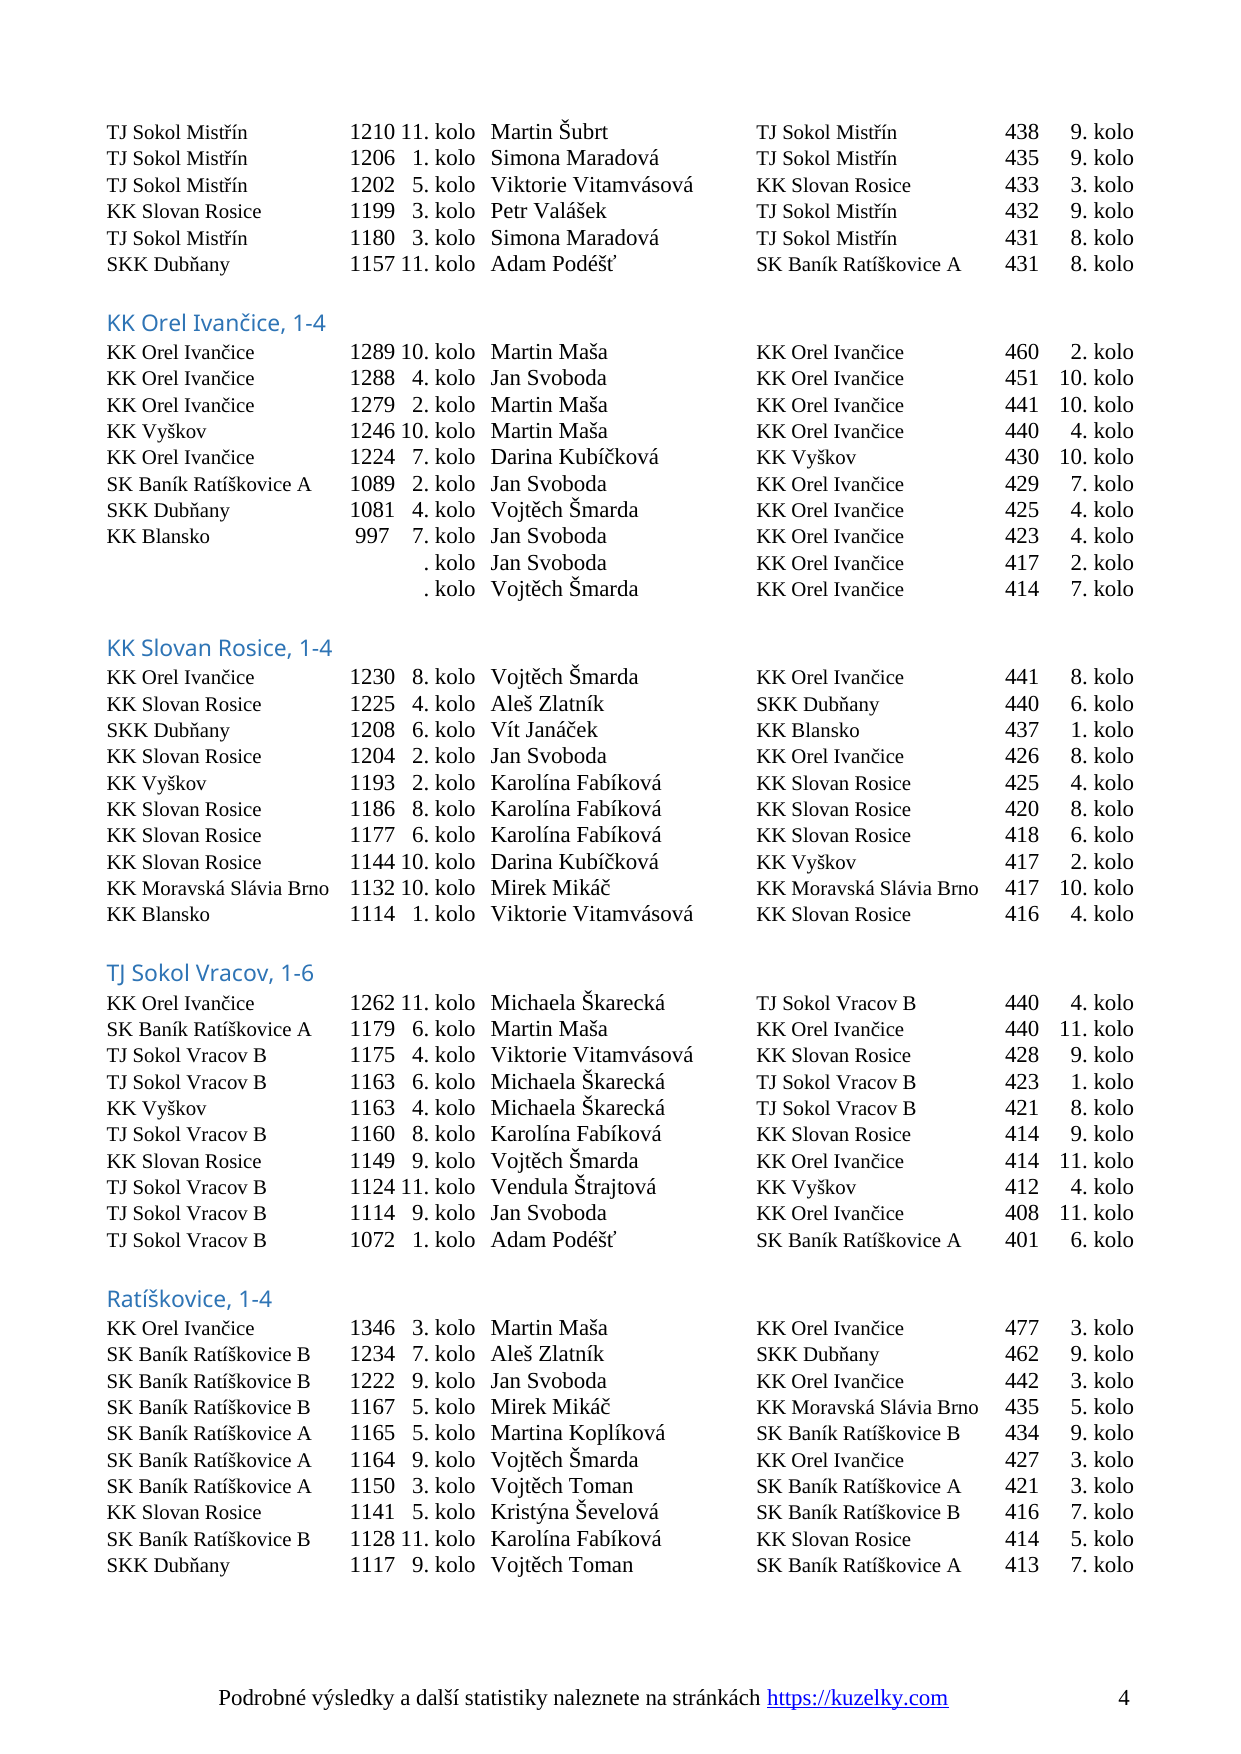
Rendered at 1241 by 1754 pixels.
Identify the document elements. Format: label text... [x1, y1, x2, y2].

text KK Orel Ivančice 1346 3. kolo Martin Maša KK Orel Ivančice 477 3. kolo [106, 1314, 1134, 1340]
text KK Slovan Rosice 1204 2. kolo Jan Svoboda KK Orel Ivančice 426 8. kolo [106, 742, 1134, 769]
text SKK Dubňany 1081 4. kolo Vojtěch Šmarda KK Orel Ivančice 425 4. kolo [106, 496, 1134, 522]
text TJ Sokol Vracov B 1124 11. kolo Vendula Štrajtová KK Vyškov 412 4. kolo [106, 1173, 1134, 1199]
text KK Orel Ivančice 1279 2. kolo Martin Maša KK Orel Ivančice 441 10. kolo [106, 391, 1134, 417]
text . kolo Vojtěch Šmarda KK Orel Ivančice 414 7. kolo [106, 575, 1134, 602]
text KK Slovan Rosice 1177 6. kolo Karolína Fabíková KK Slovan Rosice 418 6. kolo [106, 821, 1134, 848]
text KK Orel Ivančice 1224 7. kolo Darina Kubíčková KK Vyškov 430 10. kolo [106, 443, 1134, 470]
subtitle KK Slovan Rosice, 1-4 [106, 632, 1134, 663]
text TJ Sokol Mistřín 1180 3. kolo Simona Maradová TJ Sokol Mistřín 431 8. kolo [106, 223, 1134, 250]
text SKK Dubňany 1157 11. kolo Adam Podéšť SK Baník Ratíškovice A 431 8. kolo [106, 250, 1134, 276]
text KK Slovan Rosice 1186 8. kolo Karolína Fabíková KK Slovan Rosice 420 8. kolo [106, 795, 1134, 821]
text SK Baník Ratíškovice A 1179 6. kolo Martin Maša KK Orel Ivančice 440 11. kolo [106, 1015, 1134, 1041]
text KK Orel Ivančice 1262 11. kolo Michaela Škarecká TJ Sokol Vracov B 440 4. kolo [106, 989, 1134, 1015]
text KK Orel Ivančice 1230 8. kolo Vojtěch Šmarda KK Orel Ivančice 441 8. kolo [106, 663, 1134, 690]
text SKK Dubňany 1208 6. kolo Vít Janáček KK Blansko 437 1. kolo [106, 716, 1134, 742]
text SK Baník Ratíškovice B 1222 9. kolo Jan Svoboda KK Orel Ivančice 442 3. kolo [106, 1367, 1134, 1393]
text TJ Sokol Mistřín 1206 1. kolo Simona Maradová TJ Sokol Mistřín 435 9. kolo [106, 144, 1134, 171]
text SK Baník Ratíškovice B 1128 11. kolo Karolína Fabíková KK Slovan Rosice 414 5. kolo [106, 1525, 1134, 1551]
text KK Blansko 1114 1. kolo Viktorie Vitamvásová KK Slovan Rosice 416 4. kolo [106, 901, 1134, 927]
text SK Baník Ratíškovice A 1150 3. kolo Vojtěch Toman SK Baník Ratíškovice A 421 3. kolo [106, 1472, 1134, 1498]
text TJ Sokol Vracov B 1163 6. kolo Michaela Škarecká TJ Sokol Vracov B 423 1. kolo [106, 1068, 1134, 1094]
text KK Blansko 997 7. kolo Jan Svoboda KK Orel Ivančice 423 4. kolo [106, 522, 1134, 549]
text SK Baník Ratíškovice A 1089 2. kolo Jan Svoboda KK Orel Ivančice 429 7. kolo [106, 470, 1134, 496]
text KK Moravská Slávia Brno 1132 10. kolo Mirek Mikáč KK Moravská Slávia Brno 417 10. kolo [106, 874, 1134, 901]
text SK Baník Ratíškovice A 1164 9. kolo Vojtěch Šmarda KK Orel Ivančice 427 3. kolo [106, 1446, 1134, 1472]
text TJ Sokol Mistřín 1202 5. kolo Viktorie Vitamvásová KK Slovan Rosice 433 3. kolo [106, 171, 1134, 197]
text SKK Dubňany 1117 9. kolo Vojtěch Toman SK Baník Ratíškovice A 413 7. kolo [106, 1551, 1134, 1577]
text SK Baník Ratíškovice A 1165 5. kolo Martina Koplíková SK Baník Ratíškovice B 434 9. kolo [106, 1419, 1134, 1446]
text KK Vyškov 1246 10. kolo Martin Maša KK Orel Ivančice 440 4. kolo [106, 417, 1134, 443]
text TJ Sokol Vracov B 1072 1. kolo Adam Podéšť SK Baník Ratíškovice A 401 6. kolo [106, 1226, 1134, 1252]
subtitle Ratíškovice, 1-4 [106, 1283, 1134, 1314]
text TJ Sokol Vracov B 1160 8. kolo Karolína Fabíková KK Slovan Rosice 414 9. kolo [106, 1120, 1134, 1147]
text TJ Sokol Mistřín 1210 11. kolo Martin Šubrt TJ Sokol Mistřín 438 9. kolo [106, 118, 1134, 144]
text KK Slovan Rosice 1149 9. kolo Vojtěch Šmarda KK Orel Ivančice 414 11. kolo [106, 1147, 1134, 1173]
text KK Slovan Rosice 1225 4. kolo Aleš Zlatník SKK Dubňany 440 6. kolo [106, 690, 1134, 716]
text TJ Sokol Vracov B 1175 4. kolo Viktorie Vitamvásová KK Slovan Rosice 428 9. kolo [106, 1041, 1134, 1068]
text TJ Sokol Vracov B 1114 9. kolo Jan Svoboda KK Orel Ivančice 408 11. kolo [106, 1199, 1134, 1226]
text KK Slovan Rosice 1141 5. kolo Kristýna Ševelová SK Baník Ratíškovice B 416 7. kolo [106, 1498, 1134, 1525]
text KK Orel Ivančice 1289 10. kolo Martin Maša KK Orel Ivančice 460 2. kolo [106, 338, 1134, 364]
text KK Vyškov 1163 4. kolo Michaela Škarecká TJ Sokol Vracov B 421 8. kolo [106, 1094, 1134, 1120]
text SK Baník Ratíškovice B 1167 5. kolo Mirek Mikáč KK Moravská Slávia Brno 435 5. kolo [106, 1393, 1134, 1419]
text KK Slovan Rosice 1199 3. kolo Petr Valášek TJ Sokol Mistřín 432 9. kolo [106, 197, 1134, 223]
text . kolo Jan Svoboda KK Orel Ivančice 417 2. kolo [106, 549, 1134, 575]
subtitle KK Orel Ivančice, 1-4 [106, 307, 1134, 338]
subtitle TJ Sokol Vracov, 1-6 [106, 957, 1134, 989]
text KK Orel Ivančice 1288 4. kolo Jan Svoboda KK Orel Ivančice 451 10. kolo [106, 364, 1134, 391]
text KK Vyškov 1193 2. kolo Karolína Fabíková KK Slovan Rosice 425 4. kolo [106, 769, 1134, 795]
text SK Baník Ratíškovice B 1234 7. kolo Aleš Zlatník SKK Dubňany 462 9. kolo [106, 1340, 1134, 1367]
text KK Slovan Rosice 1144 10. kolo Darina Kubíčková KK Vyškov 417 2. kolo [106, 848, 1134, 874]
